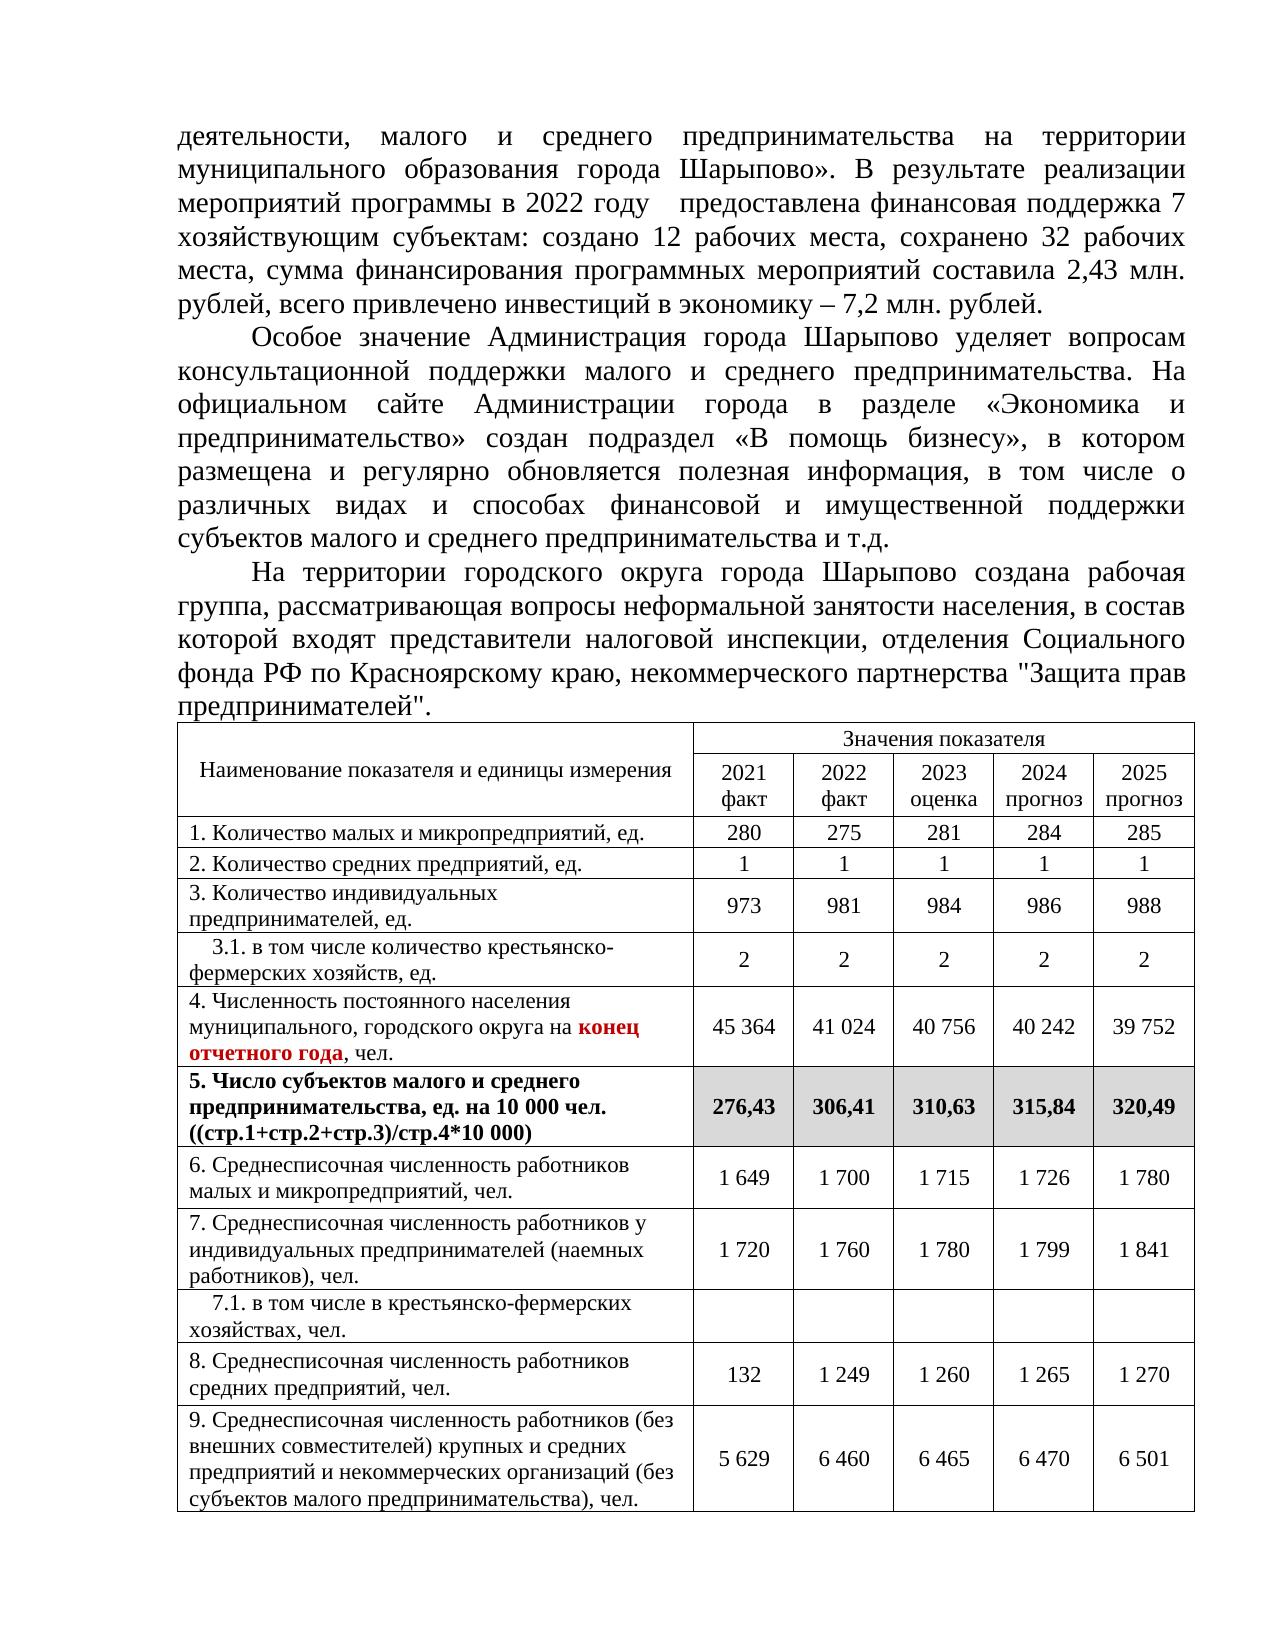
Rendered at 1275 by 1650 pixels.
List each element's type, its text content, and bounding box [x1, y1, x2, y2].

table_cell 280 [694, 817, 793, 847]
table_cell 1 [894, 848, 993, 878]
table_cell 2. Количество средних предприятий, ед. [178, 848, 693, 878]
table_cell [1094, 1290, 1194, 1342]
table_cell 1 841 [1094, 1209, 1194, 1288]
table_cell 2 [794, 933, 893, 986]
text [177, 118, 1186, 319]
table_cell 9. Среднесписочная численность работников (без внешних совместителей) крупных и средних предприятий и некоммерческих организаций (без субъектов малого предпринимательства), чел. [178, 1406, 693, 1511]
table_cell 320,49 [1094, 1067, 1194, 1146]
table_cell 984 [894, 879, 993, 932]
table_cell 1 [694, 848, 793, 878]
table_cell 275 [794, 817, 893, 847]
table_cell 1 260 [894, 1343, 993, 1405]
table_cell 1 649 [694, 1147, 793, 1208]
table_header Значения показателя [694, 723, 1194, 753]
table_cell 1 265 [994, 1343, 1093, 1405]
table_cell 2 [694, 933, 793, 986]
table_cell [894, 1290, 993, 1342]
table_cell 1 270 [1094, 1343, 1194, 1405]
table_cell 41 024 [794, 987, 893, 1066]
table_cell 45 364 [694, 987, 793, 1066]
table_cell 981 [794, 879, 893, 932]
table_cell 1 726 [994, 1147, 1093, 1208]
table_cell 2022 факт [794, 754, 893, 816]
table_cell 315,84 [994, 1067, 1093, 1146]
table_cell 6 501 [1094, 1406, 1194, 1511]
table_cell 40 756 [894, 987, 993, 1066]
table_cell 5. Число субъектов малого и среднего предпринимательства, ед. на 10 000 чел. ((стр.1+стр.2+стр.3)/стр.4*10 000) [178, 1067, 693, 1146]
table_cell 4. Численность постоянного населения муниципального, городского округа на конец отчетного года, чел. [178, 987, 693, 1066]
table_cell 306,41 [794, 1067, 893, 1146]
text На территории городского округа города Шарыпово создана рабочая группа, рассматривающая вопросы неформальной занятости населения, в состав которой входят представители налоговой инспекции, отделения Социального фонда РФ по Красноярскому краю, некоммерческого партнерства "Защита прав предпринимателей". [177, 554, 1186, 722]
table_cell 1 249 [794, 1343, 893, 1405]
table_cell 8. Среднесписочная численность работников средних предприятий, чел. [178, 1343, 693, 1405]
table_cell 276,43 [694, 1067, 793, 1146]
table_cell 1 [994, 848, 1093, 878]
table_cell 1. Количество малых и микропредприятий, ед. [178, 817, 693, 847]
table_cell 281 [894, 817, 993, 847]
table_cell 6. Среднесписочная численность работников малых и микропредприятий, чел. [178, 1147, 693, 1208]
table_cell 310,63 [894, 1067, 993, 1146]
table_cell 1 [1094, 848, 1194, 878]
table_cell 1 799 [994, 1209, 1093, 1288]
table_cell 132 [694, 1343, 793, 1405]
table_cell 5 629 [694, 1406, 793, 1511]
table_cell 284 [994, 817, 1093, 847]
table_cell 986 [994, 879, 1093, 932]
table_cell 6 470 [994, 1406, 1093, 1511]
table_cell 6 465 [894, 1406, 993, 1511]
table_cell 1 780 [1094, 1147, 1194, 1208]
table_cell 2025 прогноз [1094, 754, 1194, 816]
table_header Наименование показателя и единицы измерения [178, 723, 693, 816]
table_cell 1 760 [794, 1209, 893, 1288]
table_cell 2021 факт [694, 754, 793, 816]
table_cell [694, 1290, 793, 1342]
table_cell 2023 оценка [894, 754, 993, 816]
table_cell 7.1. в том числе в крестьянско-фермерских хозяйствах, чел. [178, 1290, 693, 1342]
table_cell 2 [894, 933, 993, 986]
table_cell [794, 1290, 893, 1342]
table_cell 7. Среднесписочная численность работников у индивидуальных предпринимателей (наемных работников), чел. [178, 1209, 693, 1288]
table_cell 2 [1094, 933, 1194, 986]
table_cell 2024 прогноз [994, 754, 1093, 816]
table_cell 6 460 [794, 1406, 893, 1511]
table_cell 988 [1094, 879, 1194, 932]
table_cell 3.1. в том числе количество крестьянско-фермерских хозяйств, ед. [178, 933, 693, 986]
table_cell 285 [1094, 817, 1194, 847]
table_cell 1 780 [894, 1209, 993, 1288]
text Особое значение Администрация города Шарыпово уделяет вопросам консультационной поддержки малого и среднего предпринимательства. На официальном сайте Администрации города в разделе «Экономика и предпринимательство» создан подраздел «В помощь бизнесу», в котором размещена и регулярно обновляется полезная информация, в том числе о различных видах и способах финансовой и имущественной поддержки субъектов малого и среднего предпринимательства и т.д. [177, 319, 1186, 554]
table_cell 2 [994, 933, 1093, 986]
table_cell 40 242 [994, 987, 1093, 1066]
table_cell 1 700 [794, 1147, 893, 1208]
table_cell 973 [694, 879, 793, 932]
table_cell 3. Количество индивидуальных предпринимателей, ед. [178, 879, 693, 932]
table_cell 39 752 [1094, 987, 1194, 1066]
table_cell 1 [794, 848, 893, 878]
table_cell 1 715 [894, 1147, 993, 1208]
table_cell [994, 1290, 1093, 1342]
table_cell 1 720 [694, 1209, 793, 1288]
